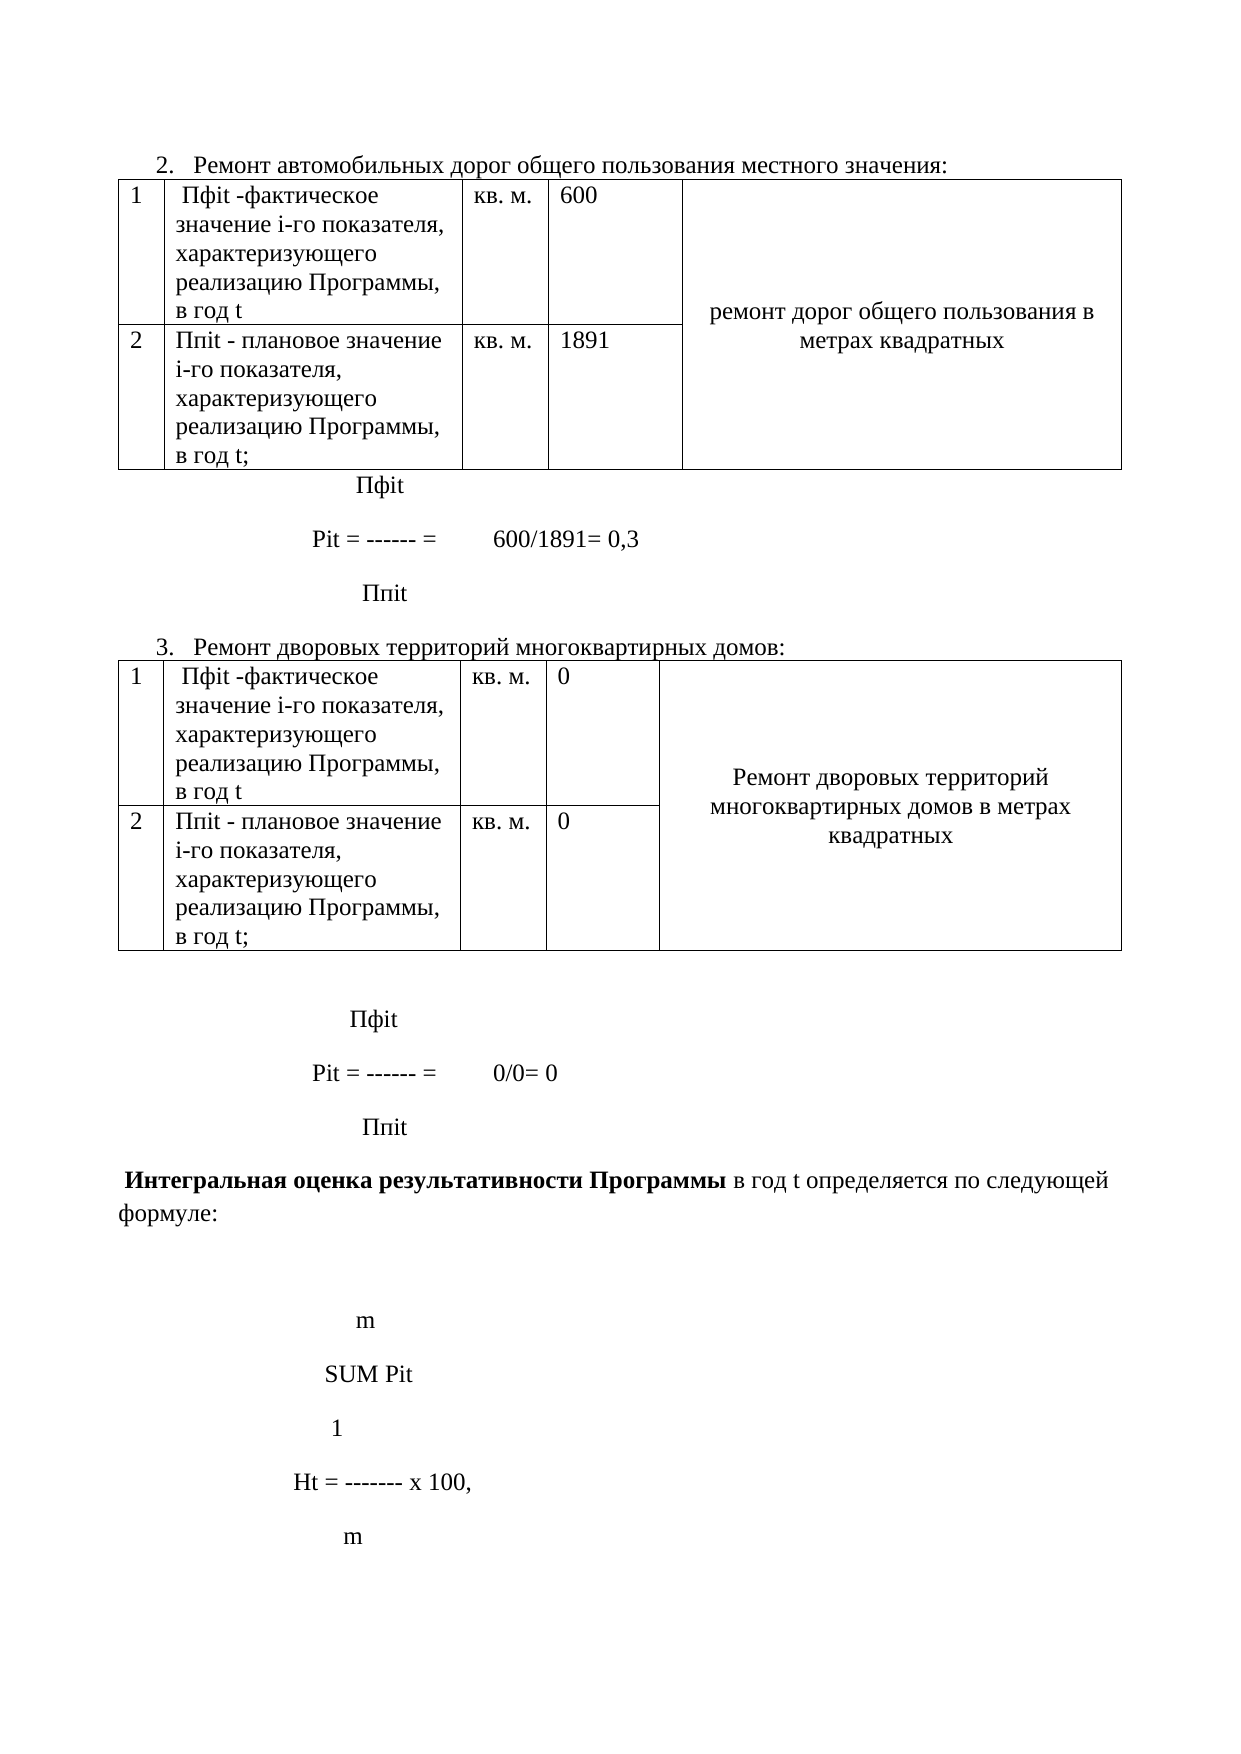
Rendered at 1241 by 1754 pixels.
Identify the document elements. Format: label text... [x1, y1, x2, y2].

text Пфit [118, 1004, 1122, 1033]
table_header кв. м. [463, 180, 548, 324]
text m [118, 1521, 1122, 1549]
list Ремонт автомобильных дорог общего пользования местного значения: [156, 151, 1122, 179]
text Ппit [118, 578, 1122, 606]
table_header 1 [119, 661, 163, 805]
text Ht = ------- x 100, [118, 1467, 1122, 1496]
table_cell 2 [119, 325, 164, 469]
table_header кв. м. [461, 661, 546, 805]
text m [118, 1305, 1122, 1334]
text SUM Рit [118, 1359, 1122, 1388]
table_header 1 [119, 180, 164, 324]
text Рit = ------ = 600/1891= 0,3 [118, 524, 1122, 553]
text Рit = ------ = 0/0= 0 [118, 1058, 1122, 1087]
table_header Ремонт дворовых территорий многоквартирных домов в метрах квадратных [660, 661, 1121, 950]
table_header Пфit -фактическое значение i-го показателя, характеризующего реализацию Программы, в год t [164, 661, 460, 805]
table_header Пфit -фактическое значение i-го показателя, характеризующего реализацию Программы, в год t [165, 180, 462, 324]
table_header ремонт дорог общего пользования в метрах квадратных [683, 180, 1121, 469]
list Ремонт дворовых территорий многоквартирных домов: [156, 632, 1122, 660]
table_cell кв. м. [463, 325, 548, 469]
table_cell Ппit - плановое значение i-го показателя, характеризующего реализацию Программы, в год t; [164, 806, 460, 950]
table_cell кв. м. [461, 806, 546, 950]
table_header 0 [547, 661, 659, 805]
table_cell 1891 [549, 325, 682, 469]
text Ппit [118, 1112, 1122, 1140]
table_cell 2 [119, 806, 163, 950]
text 1 [118, 1413, 1122, 1442]
table_cell Ппit - плановое значение i-го показателя, характеризующего реализацию Программы, в год t; [165, 325, 462, 469]
text Пфit [118, 470, 1122, 499]
table_header 600 [549, 180, 682, 324]
text Интегральная оценка результативности Программы в год t определяется по следующей формуле: [118, 1166, 1122, 1227]
table_cell 0 [547, 806, 659, 950]
